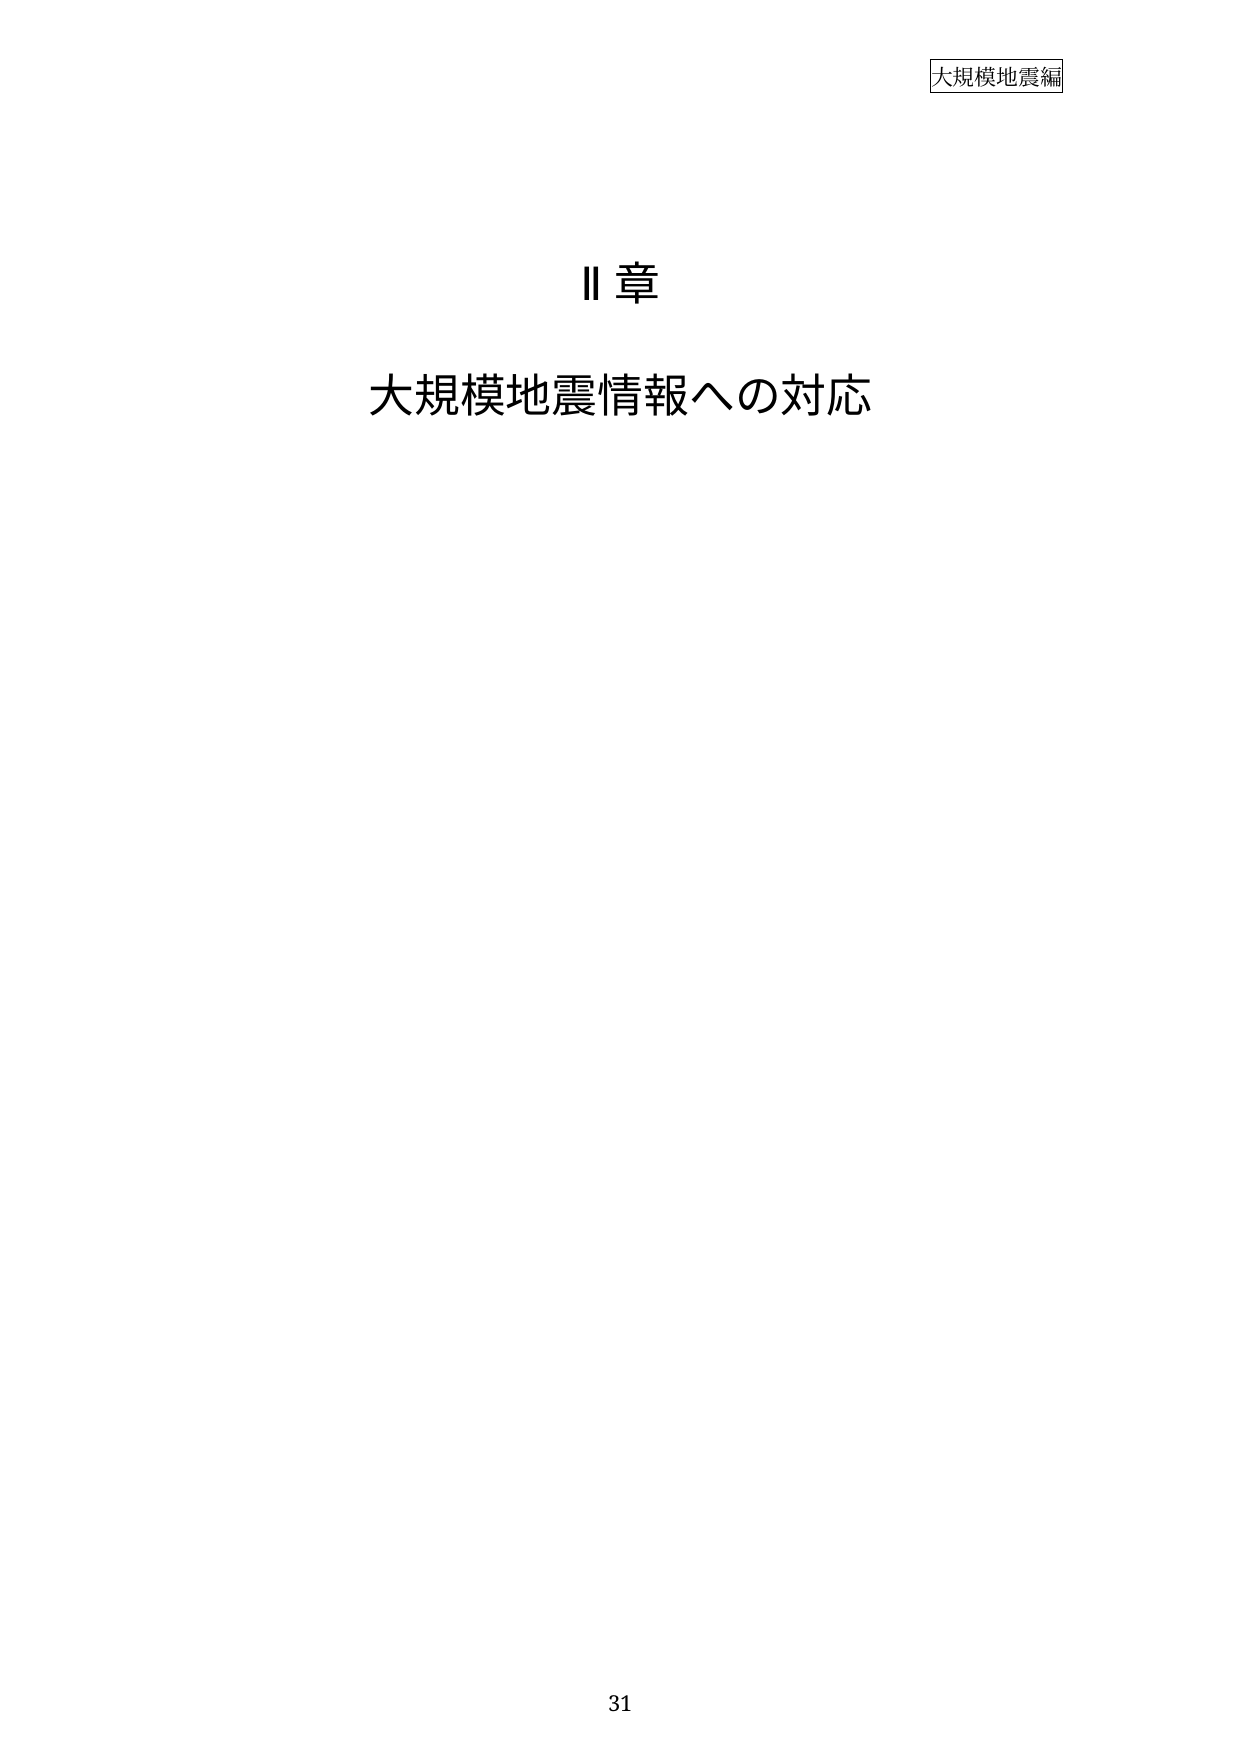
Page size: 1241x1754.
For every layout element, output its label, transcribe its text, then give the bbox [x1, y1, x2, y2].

text Ⅱ 章 [177, 243, 1063, 318]
text 大規模地震情報への対応 [177, 355, 1063, 429]
